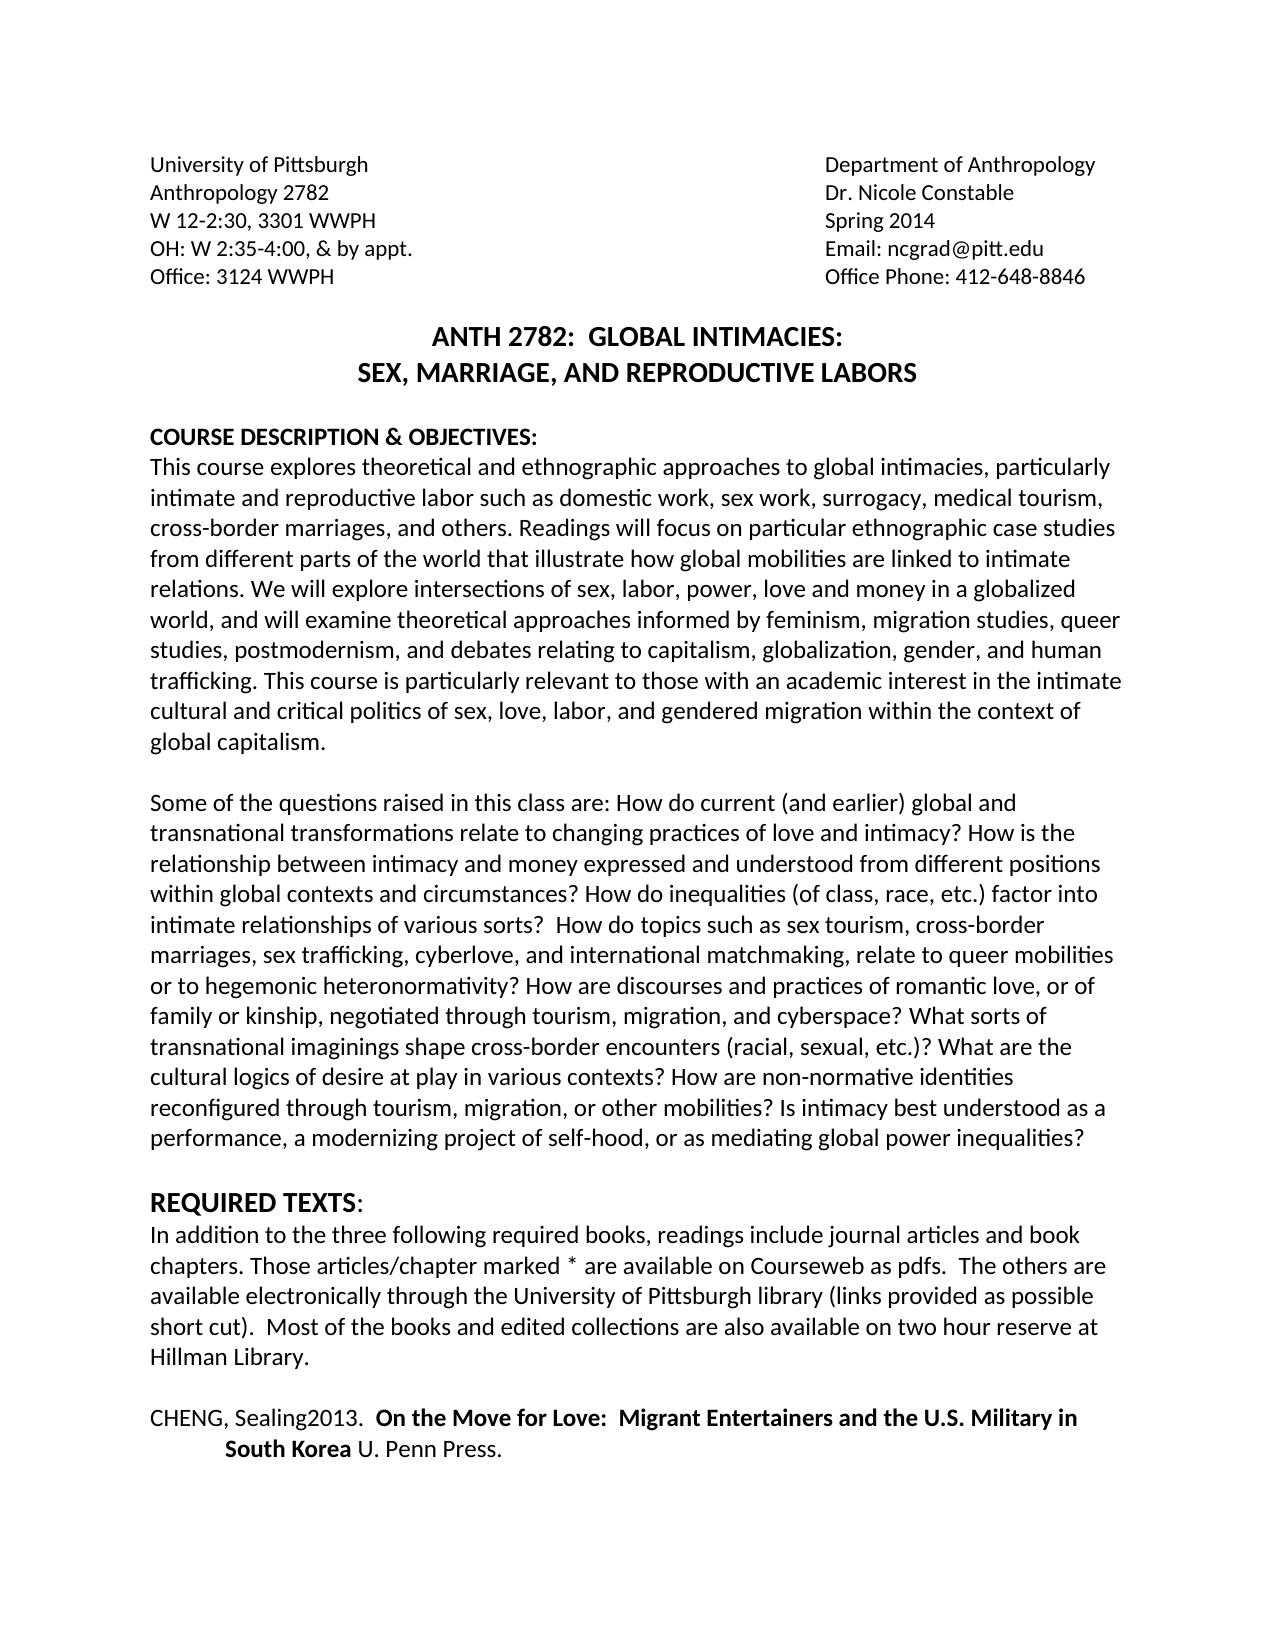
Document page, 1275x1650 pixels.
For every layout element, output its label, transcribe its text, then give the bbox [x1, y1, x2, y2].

text University of Pittsburgh Department of Anthropology [150, 150, 1125, 178]
text OH: W 2:35-4:00, & by appt. Email: ncgrad@pitt.edu [150, 234, 1125, 262]
text COURSE DESCRIPTION & OBJECTIVES: [150, 421, 1125, 451]
text This course explores theoretical and ethnographic approaches to global intimacies, particularly intimate and reproductive labor such as domestic work, sex work, surrogacy, medical tourism, cross-border marriages, and others. Readings will focus on particular ethnographic case studies from different parts of the world that illustrate how global mobilities are linked to intimate relations. We will explore intersections of sex, labor, power, love and money in a globalized world, and will examine theoretical approaches informed by feminism, migration studies, queer studies, postmodernism, and debates relating to capitalism, globalization, gender, and human trafficking. This course is particularly relevant to those with an academic interest in the intimate cultural and critical politics of sex, love, labor, and gendered migration within the context of global capitalism. [150, 451, 1125, 756]
text W 12-2:30, 3301 WWPH Spring 2014 [150, 206, 1125, 234]
text Some of the questions raised in this class are: How do current (and earlier) global and transnational transformations relate to changing practices of love and intimacy? How is the relationship between intimacy and money expressed and understood from different positions within global contexts and circumstances? How do inequalities (of class, race, etc.) factor into intimate relationships of various sorts? How do topics such as sex tourism, cross-border marriages, sex trafficking, cyberlove, and international matchmaking, relate to queer mobilities or to hegemonic heteronormativity? How are discourses and practices of romantic love, or of family or kinship, negotiated through tourism, migration, and cyberspace? What sorts of transnational imaginings shape cross-border encounters (racial, sexual, etc.)? What are the cultural logics of desire at play in various contexts? How are non-normative identities reconfigured through tourism, migration, or other mobilities? Is intimacy best understood as a performance, a modernizing project of self-hood, or as mediating global power inequalities? [150, 787, 1125, 1153]
text SEX, MARRIAGE, AND REPRODUCTIVE LABORS [150, 354, 1125, 389]
text REQUIRED TEXTS: [150, 1184, 1125, 1219]
text CHENG, Sealing2013. On the Move for Love: Migrant Entertainers and the U.S. Military in South Korea U. Penn Press. [150, 1402, 1125, 1491]
text Office: 3124 WWPH Office Phone: 412-648-8846 [150, 262, 1125, 290]
text Anthropology 2782 Dr. Nicole Constable [150, 178, 1125, 206]
text ANTH 2782: GLOBAL INTIMACIES: [150, 318, 1125, 354]
text In addition to the three following required books, readings include journal articles and book chapters. Those articles/chapter marked * are available on Courseweb as pdfs. The others are available electronically through the University of Pittsburgh library (links provided as possible short cut). Most of the books and edited collections are also available on two hour reserve at Hillman Library. [150, 1219, 1125, 1372]
